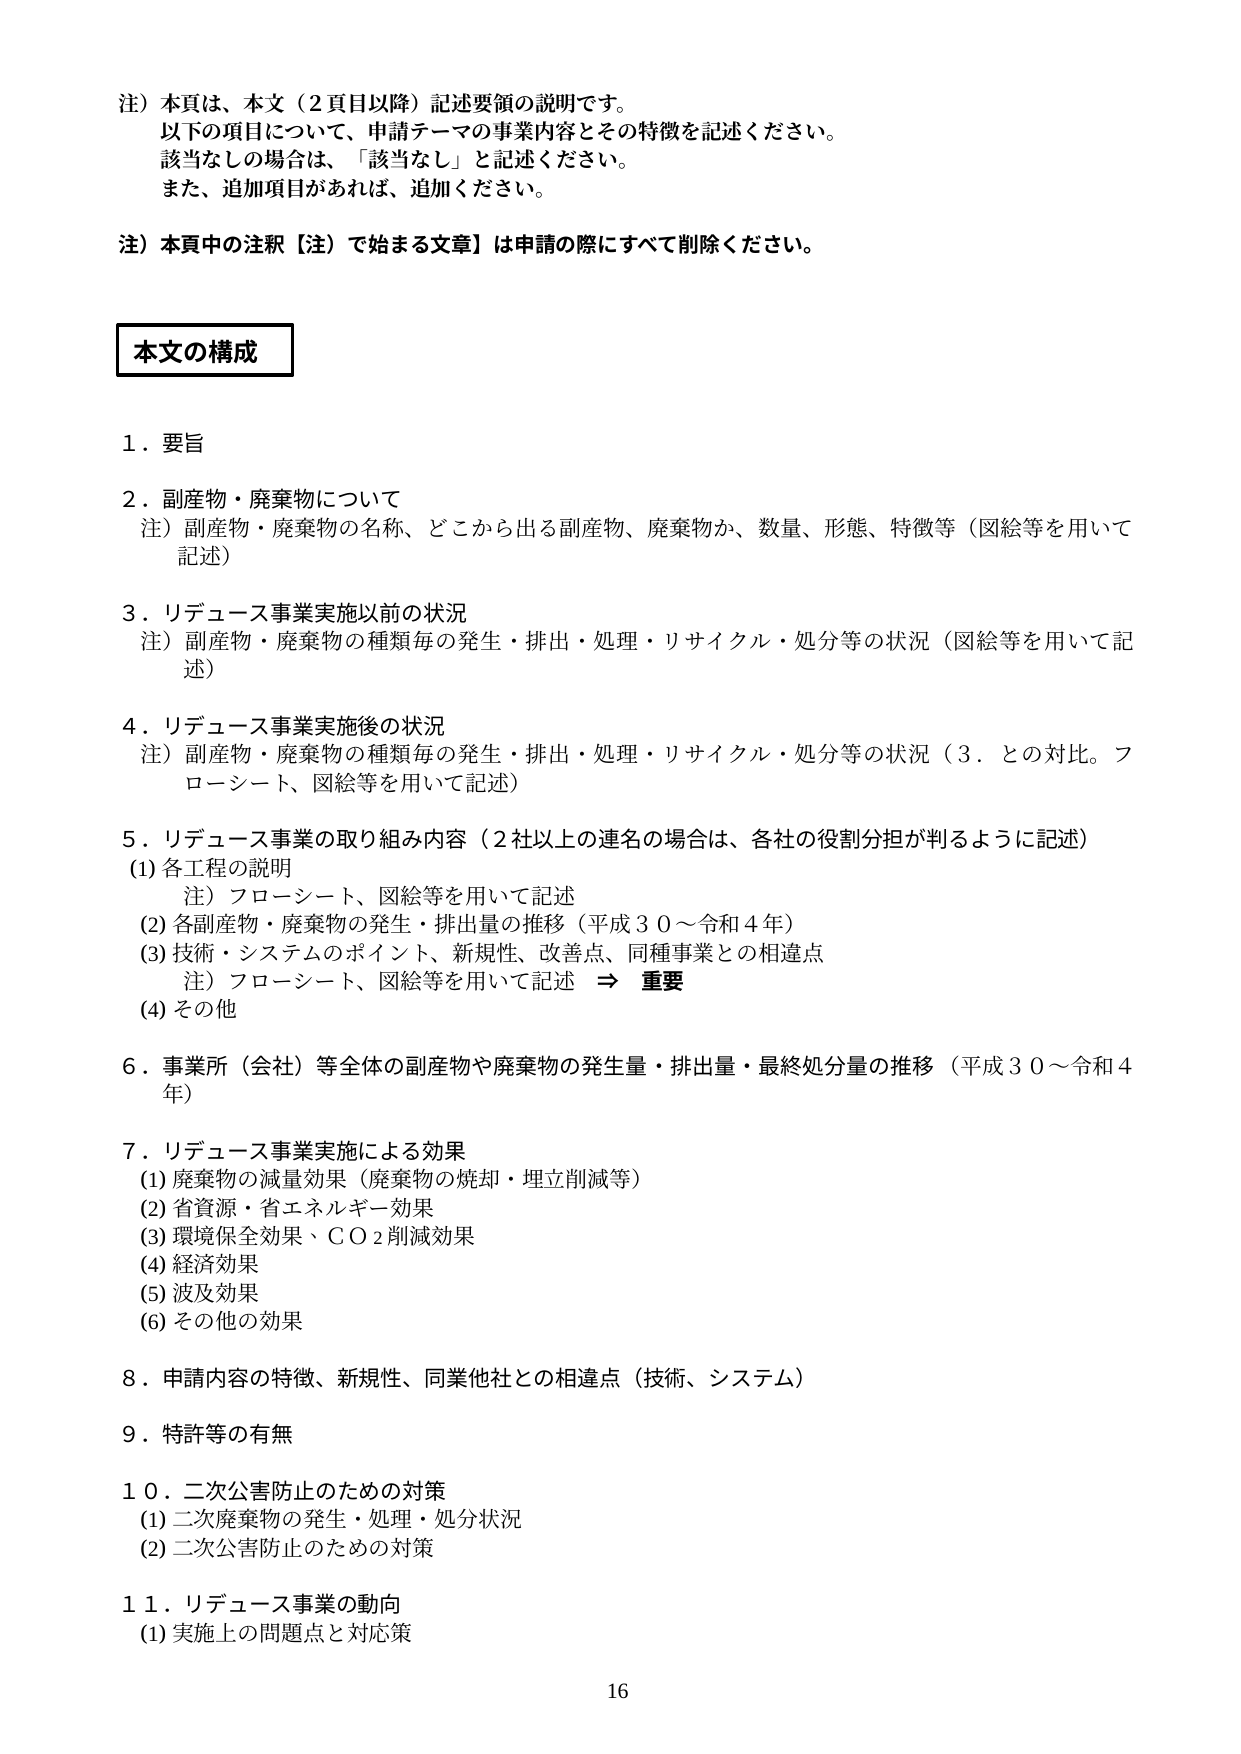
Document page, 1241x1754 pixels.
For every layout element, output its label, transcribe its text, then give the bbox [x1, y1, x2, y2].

text (1) 二次廃棄物の発生・処理・処分状況 [118, 1505, 1137, 1534]
text ８．申請内容の特徴、新規性、同業他社との相違点（技術、システム） [118, 1364, 1137, 1392]
text ９．特許等の有無 [118, 1420, 1137, 1449]
text 注）フローシート、図絵等を用いて記述 [118, 882, 1137, 910]
text (2) 省資源・省エネルギー効果 [118, 1194, 1137, 1222]
text 該当なしの場合は、「該当なし」と記述ください。 [118, 145, 1137, 174]
text 注）副産物・廃棄物の名称、どこから出る副産物、廃棄物か、数量、形態、特徴等（図絵等を用いて記述） [140, 514, 1137, 570]
text (2) 各副産物・廃棄物の発生・排出量の推移（平成３０～令和４年） [118, 910, 1137, 939]
text (4) 経済効果 [118, 1250, 1137, 1279]
text (4) その他 [118, 995, 1137, 1024]
text (2) 二次公害防止のための対策 [118, 1534, 1137, 1562]
text (1) 実施上の問題点と対応策 [118, 1619, 1137, 1647]
text (1) 各工程の説明 [118, 854, 1137, 882]
text (5) 波及効果 [118, 1279, 1137, 1307]
text (6) その他の効果 [118, 1307, 1137, 1335]
text 注）本頁中の注釈【注）で始まる文章】は申請の際にすべて削除ください。 [118, 230, 1137, 259]
text ５．リデュース事業の取り組み内容（２社以上の連名の場合は、各社の役割分担が判るように記述） [118, 825, 1137, 854]
text ６．事業所（会社）等全体の副産物や廃棄物の発生量・排出量・最終処分量の推移（平成３０～令和４年） [118, 1052, 1137, 1109]
text (1) 廃棄物の減量効果（廃棄物の焼却・埋立削減等） [118, 1165, 1137, 1194]
text 注）フローシート、図絵等を用いて記述 ⇒ 重要 [118, 967, 1137, 995]
text 注）副産物・廃棄物の種類毎の発生・排出・処理・リサイクル・処分等の状況（３．との対比。フローシート、図絵等を用いて記述） [140, 740, 1137, 797]
text １１．リデュース事業の動向 [118, 1590, 1137, 1619]
text １．要旨 [118, 429, 1137, 457]
text ２．副産物・廃棄物について [118, 485, 1137, 514]
text (3) 環境保全効果、ＣＯ2 削減効果 [118, 1222, 1137, 1250]
text 注）副産物・廃棄物の種類毎の発生・排出・処理・リサイクル・処分等の状況（図絵等を用いて記述） [140, 627, 1137, 684]
text １０．二次公害防止のための対策 [118, 1477, 1137, 1505]
text ４．リデュース事業実施後の状況 [118, 712, 1137, 740]
text また、追加項目があれば、追加ください。 [118, 174, 1137, 202]
text ７．リデュース事業実施による効果 [118, 1137, 1137, 1165]
text 以下の項目について、申請テーマの事業内容とその特徴を記述ください。 [118, 117, 1137, 145]
text ３．リデュース事業実施以前の状況 [118, 599, 1137, 627]
text 注）本頁は、本文（２頁目以降）記述要領の説明です。 [118, 89, 1137, 117]
text (3) 技術・システムのポイント、新規性、改善点、同種事業との相違点 [118, 939, 1137, 967]
